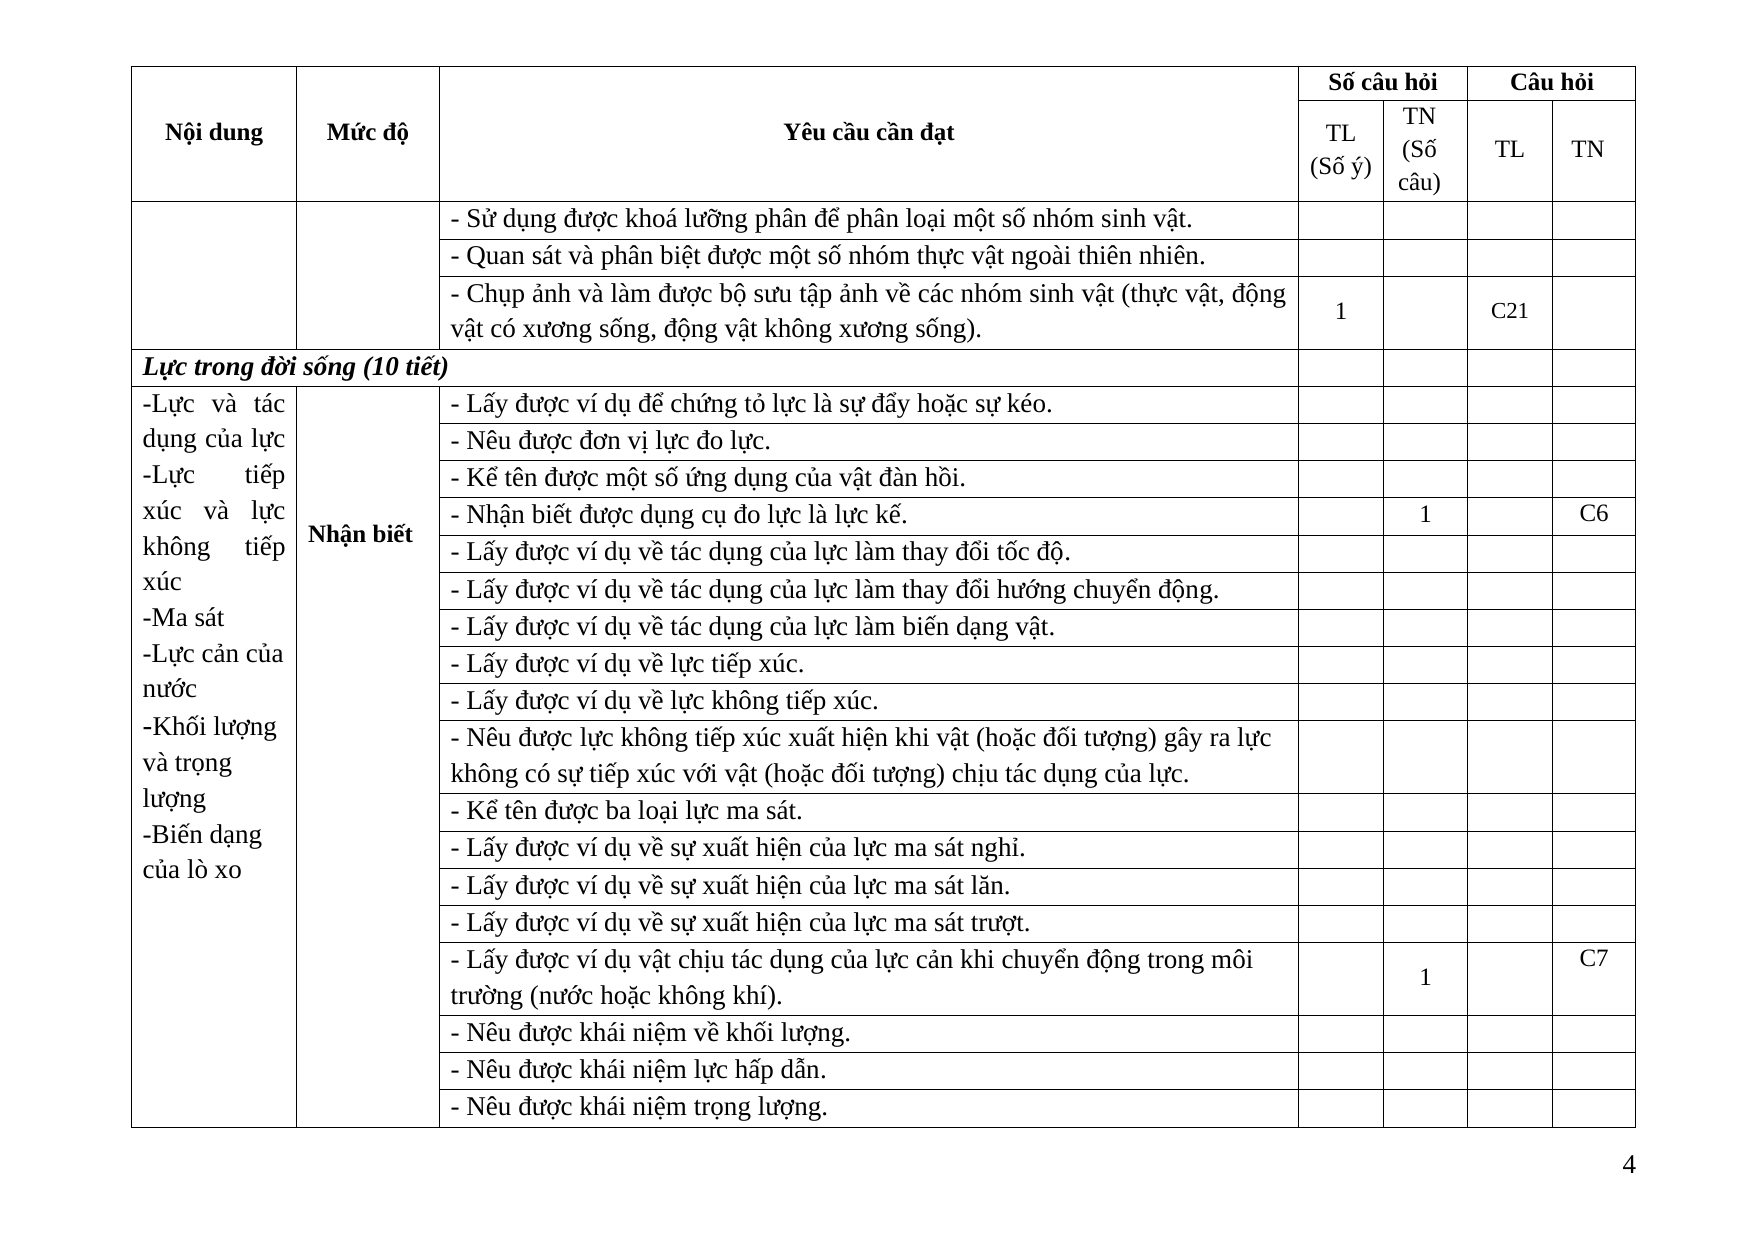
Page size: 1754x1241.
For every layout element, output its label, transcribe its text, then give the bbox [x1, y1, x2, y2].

table_cell [1468, 461, 1552, 497]
table_cell [1299, 721, 1383, 793]
table_cell -Lực và tác dụng của lực -Lực tiếp xúc và lực không tiếp xúc -Ma sát -Lực cản của nước -Khối lượng và trọng lượng -Biến dạng của lò xo [132, 387, 296, 1127]
table_cell [1553, 350, 1635, 386]
table_cell [1468, 498, 1552, 534]
table_cell [1384, 387, 1467, 423]
table_cell [1553, 202, 1635, 238]
table_cell [1553, 1016, 1635, 1052]
table_cell - Lấy được ví dụ về lực tiếp xúc. [440, 647, 1298, 683]
table_cell [1468, 721, 1552, 793]
table_cell - Nhận biết được dụng cụ đo lực là lực kế. [440, 498, 1298, 534]
table_cell - Lấy được ví dụ về tác dụng của lực làm thay đổi tốc độ. [440, 536, 1298, 572]
table_cell [1299, 240, 1383, 276]
table_cell [1553, 869, 1635, 905]
table_cell [1553, 536, 1635, 572]
table_cell - Lấy được ví dụ về sự xuất hiện của lực ma sát lăn. [440, 869, 1298, 905]
table_cell [1553, 277, 1635, 348]
table_cell 1 [1384, 943, 1467, 1015]
table_cell [1468, 387, 1552, 423]
table_cell [1468, 647, 1552, 683]
table_cell [1468, 573, 1552, 609]
table_cell [1384, 202, 1467, 238]
table_cell [1553, 794, 1635, 831]
table_cell [1384, 573, 1467, 609]
table_cell [1299, 387, 1383, 423]
table_cell - Lấy được ví dụ về tác dụng của lực làm biến dạng vật. [440, 610, 1298, 646]
table_cell [1384, 1090, 1467, 1127]
table_cell TN (Số câu) [1384, 101, 1467, 201]
table_cell [1553, 832, 1635, 868]
table_cell - Lấy được ví dụ để chứng tỏ lực là sự đẩy hoặc sự kéo. [440, 387, 1298, 423]
table_cell [1553, 1053, 1635, 1089]
table_cell [1299, 461, 1383, 497]
table_cell [1468, 202, 1552, 238]
table_cell - Kể tên được một số ứng dụng của vật đàn hồi. [440, 461, 1298, 497]
table_cell [1468, 832, 1552, 868]
table_cell [1384, 350, 1467, 386]
table_cell - Lấy được ví dụ về sự xuất hiện của lực ma sát nghỉ. [440, 832, 1298, 868]
table_cell [1468, 1090, 1552, 1127]
table_cell - Nêu được đơn vị lực đo lực. [440, 424, 1298, 460]
table_cell [1384, 684, 1467, 720]
table_cell TL [1468, 101, 1552, 201]
table_cell [1553, 1090, 1635, 1127]
table_cell [1468, 794, 1552, 831]
table_cell [1468, 536, 1552, 572]
table_cell [1468, 1016, 1552, 1052]
table_cell - Nêu được lực không tiếp xúc xuất hiện khi vật (hoặc đối tượng) gây ra lực không có sự tiếp xúc với vật (hoặc đối tượng) chịu tác dụng của lực. [440, 721, 1298, 793]
table_cell [1468, 684, 1552, 720]
table_cell - Nêu được khái niệm về khối lượng. [440, 1016, 1298, 1052]
table_cell [1384, 794, 1467, 831]
table_cell [1299, 573, 1383, 609]
table_cell [1299, 610, 1383, 646]
table_cell Nhận biết [297, 387, 439, 1127]
table_cell [1468, 240, 1552, 276]
table_cell [1553, 684, 1635, 720]
table_cell [1553, 906, 1635, 942]
table_cell [1384, 1053, 1467, 1089]
table_cell 1 [1299, 277, 1383, 348]
table_header Số câu hỏi [1299, 67, 1467, 100]
table_cell - Lấy được ví dụ vật chịu tác dụng của lực cản khi chuyển động trong môi trường (nước hoặc không khí). [440, 943, 1298, 1015]
table_cell C7 [1553, 943, 1635, 1015]
table_cell 1 [1384, 498, 1467, 534]
table_cell - Chụp ảnh và làm được bộ sưu tập ảnh về các nhóm sinh vật (thực vật, động vật có xương sống, động vật không xương sống). [440, 277, 1298, 348]
table_cell [1384, 610, 1467, 646]
table_cell [1553, 387, 1635, 423]
table_cell [1299, 498, 1383, 534]
table_cell [1299, 647, 1383, 683]
table_cell [1553, 721, 1635, 793]
table_cell [1384, 906, 1467, 942]
table_header Yêu cầu cần đạt [440, 67, 1298, 201]
table_cell - Quan sát và phân biệt được một số nhóm thực vật ngoài thiên nhiên. [440, 240, 1298, 276]
table_cell [1384, 277, 1467, 348]
table_cell [1468, 424, 1552, 460]
table_cell [1384, 536, 1467, 572]
table_cell [1384, 424, 1467, 460]
table_cell [1468, 610, 1552, 646]
table_header Mức độ [297, 67, 439, 201]
table_cell [1299, 684, 1383, 720]
table_cell - Nêu được khái niệm trọng lượng. [440, 1090, 1298, 1127]
table_header Câu hỏi [1468, 67, 1635, 100]
table_cell [1468, 1053, 1552, 1089]
table_cell - Nêu được khái niệm lực hấp dẫn. [440, 1053, 1298, 1089]
table_cell TL (Số ý) [1299, 101, 1383, 201]
table_cell [1553, 461, 1635, 497]
table_cell [1553, 647, 1635, 683]
table_cell [1299, 1090, 1383, 1127]
table_cell [1299, 1016, 1383, 1052]
table_cell - Sử dụng được khoá lưỡng phân để phân loại một số nhóm sinh vật. [440, 202, 1298, 238]
table_cell [1468, 906, 1552, 942]
table_cell [1553, 240, 1635, 276]
table_cell [1468, 943, 1552, 1015]
table_cell [1384, 832, 1467, 868]
table_cell [1384, 869, 1467, 905]
table_cell [1553, 573, 1635, 609]
table_cell - Kể tên được ba loại lực ma sát. [440, 794, 1298, 831]
table_cell - Lấy được ví dụ về sự xuất hiện của lực ma sát trượt. [440, 906, 1298, 942]
table_cell [1299, 350, 1383, 386]
table_cell C21 [1468, 277, 1552, 348]
table_cell - Lấy được ví dụ về lực không tiếp xúc. [440, 684, 1298, 720]
table_cell Lực trong đời sống (10 tiết) [132, 350, 1298, 386]
table_cell [1384, 1016, 1467, 1052]
table_cell [1468, 869, 1552, 905]
table_cell C6 [1553, 498, 1635, 534]
table_cell [1384, 721, 1467, 793]
table_cell [1553, 424, 1635, 460]
table_cell [1384, 240, 1467, 276]
table_header Nội dung [132, 67, 296, 201]
table_cell [1299, 424, 1383, 460]
table_cell - Lấy được ví dụ về tác dụng của lực làm thay đổi hướng chuyển động. [440, 573, 1298, 609]
table_cell [1299, 202, 1383, 238]
table_cell TN [1553, 101, 1635, 201]
table_cell [1299, 869, 1383, 905]
table_cell [1299, 906, 1383, 942]
table_cell [1299, 536, 1383, 572]
table_cell [1553, 610, 1635, 646]
table_cell [1299, 794, 1383, 831]
table_cell [1468, 350, 1552, 386]
table_cell [1299, 1053, 1383, 1089]
table_cell [1299, 943, 1383, 1015]
table_cell [1299, 832, 1383, 868]
table_cell [1384, 647, 1467, 683]
table_cell [1384, 461, 1467, 497]
